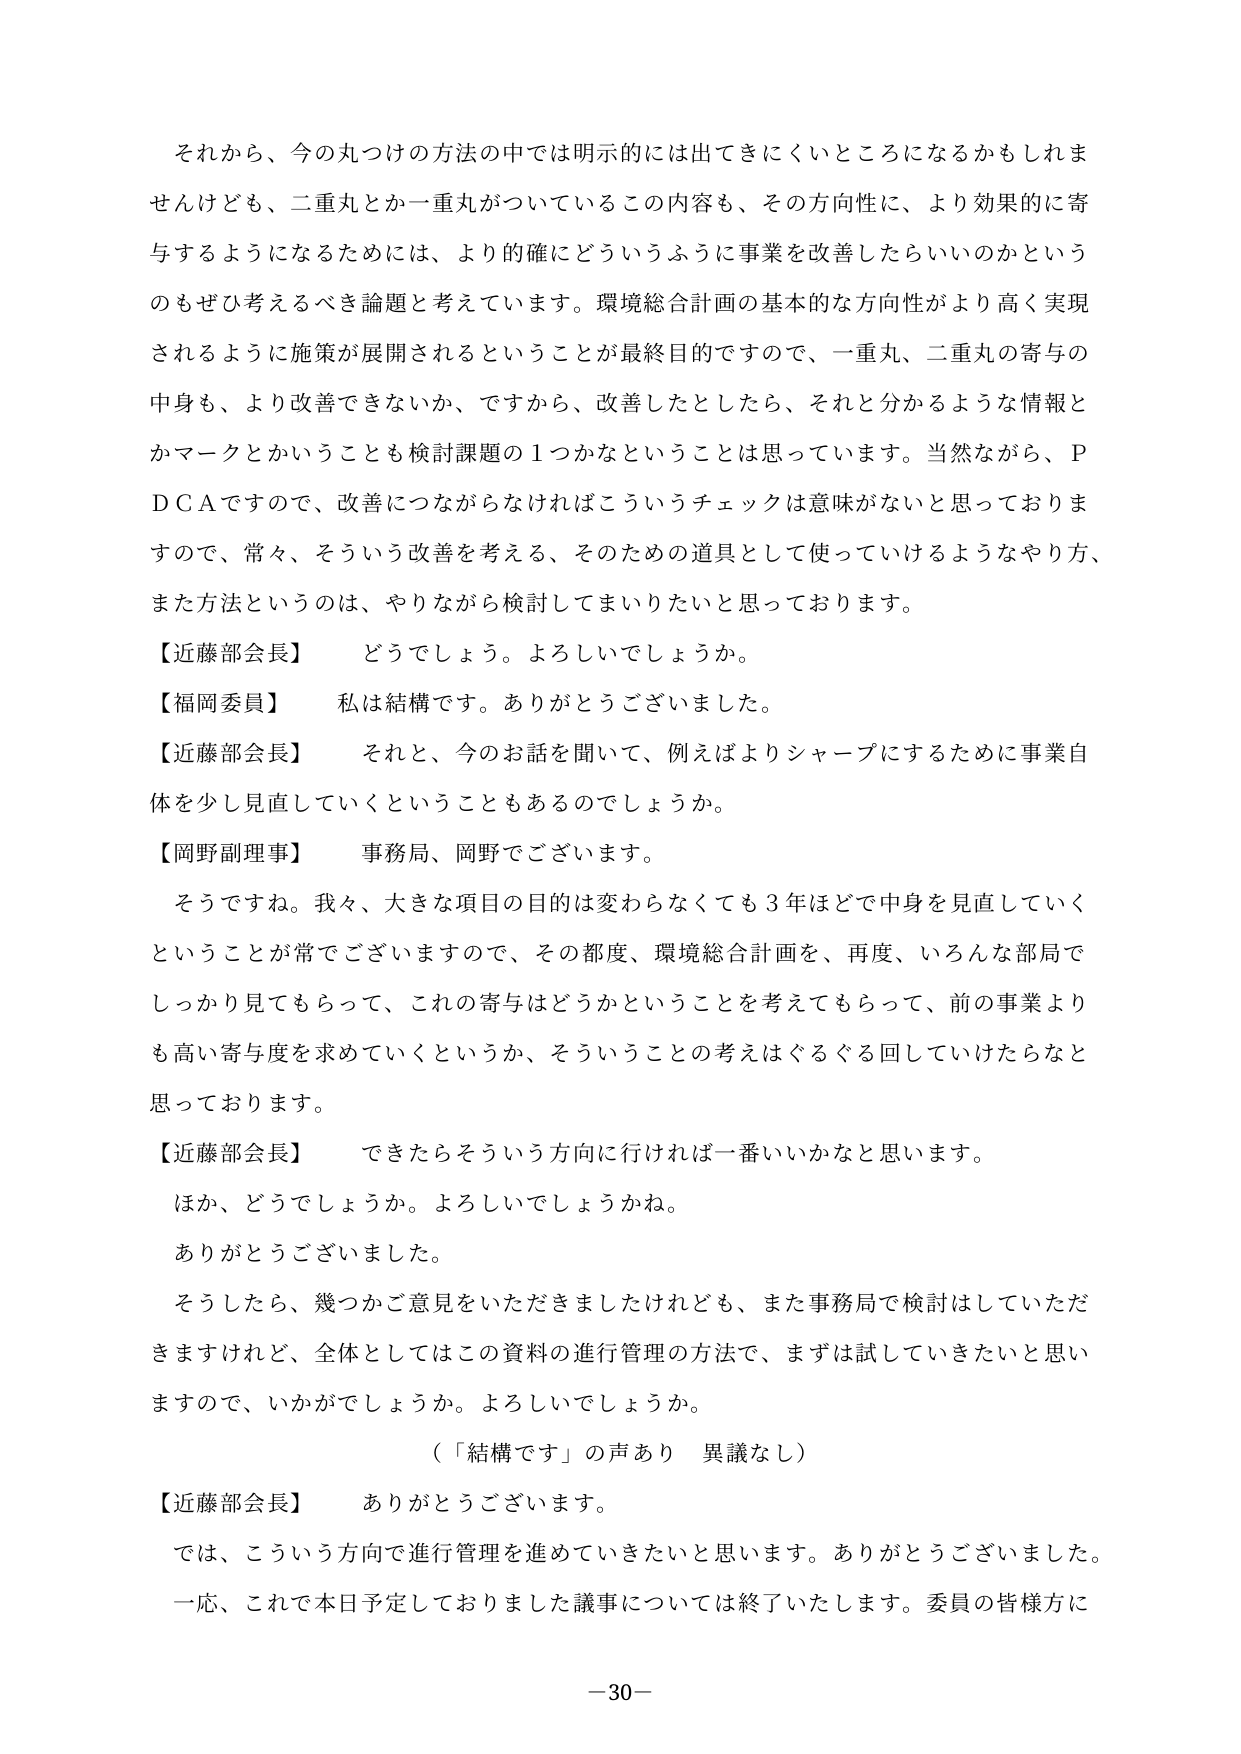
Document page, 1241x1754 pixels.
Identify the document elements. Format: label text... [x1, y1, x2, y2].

text （「結構です」の声あり 異議なし） [149, 1427, 1091, 1477]
text では、こういう方向で進行管理を進めていきたいと思います。ありがとうございました。 [149, 1527, 1091, 1577]
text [149, 1577, 1091, 1627]
text 【近藤部会長】 できたらそういう方向に行ければ一番いいかなと思います。 [149, 1127, 1091, 1177]
text 【近藤部会長】 それと、今のお話を聞いて、例えばよりシャープにするために事業自体を少し見直していくということもあるのでしょうか。 [149, 727, 1091, 827]
text そうしたら、幾つかご意見をいただきましたけれども、また事務局で検討はしていただきますけれど、全体としてはこの資料の進行管理の方法で、まずは試していきたいと思いますので、いかがでしょうか。よろしいでしょうか。 [149, 1277, 1091, 1427]
text それから、今の丸つけの方法の中では明示的には出てきにくいところになるかもしれませんけども、二重丸とか一重丸がついているこの内容も、その方向性に、より効果的に寄与するようになるためには、より的確にどういうふうに事業を改善したらいいのかというのもぜひ考えるべき論題と考えています。環境総合計画の基本的な方向性がより高く実現されるように施策が展開されるということが最終目的ですので、一重丸、二重丸の寄与の中身も、より改善できないか、ですから、改善したとしたら、それと分かるような情報とかマークとかいうことも検討課題の１つかなということは思っています。当然ながら、ＰＤＣＡですので、改善につながらなければこういうチェックは意味がないと思っておりますので、常々、そういう改善を考える、そのための道具として使っていけるようなやり方、また方法というのは、やりながら検討してまいりたいと思っております。 [149, 127, 1091, 627]
text 【岡野副理事】 事務局、岡野でございます。 [149, 827, 1091, 877]
text ありがとうございました。 [149, 1227, 1091, 1277]
text 【近藤部会長】 ありがとうございます。 [149, 1477, 1091, 1527]
text 【福岡委員】 私は結構です。ありがとうございました。 [149, 677, 1091, 727]
text そうですね。我々、大きな項目の目的は変わらなくても３年ほどで中身を見直していくということが常でございますので、その都度、環境総合計画を、再度、いろんな部局でしっかり見てもらって、これの寄与はどうかということを考えてもらって、前の事業よりも高い寄与度を求めていくというか、そういうことの考えはぐるぐる回していけたらなと思っております。 [149, 877, 1091, 1127]
text ほか、どうでしょうか。よろしいでしょうかね。 [149, 1177, 1091, 1227]
text 【近藤部会長】 どうでしょう。よろしいでしょうか。 [149, 627, 1091, 677]
